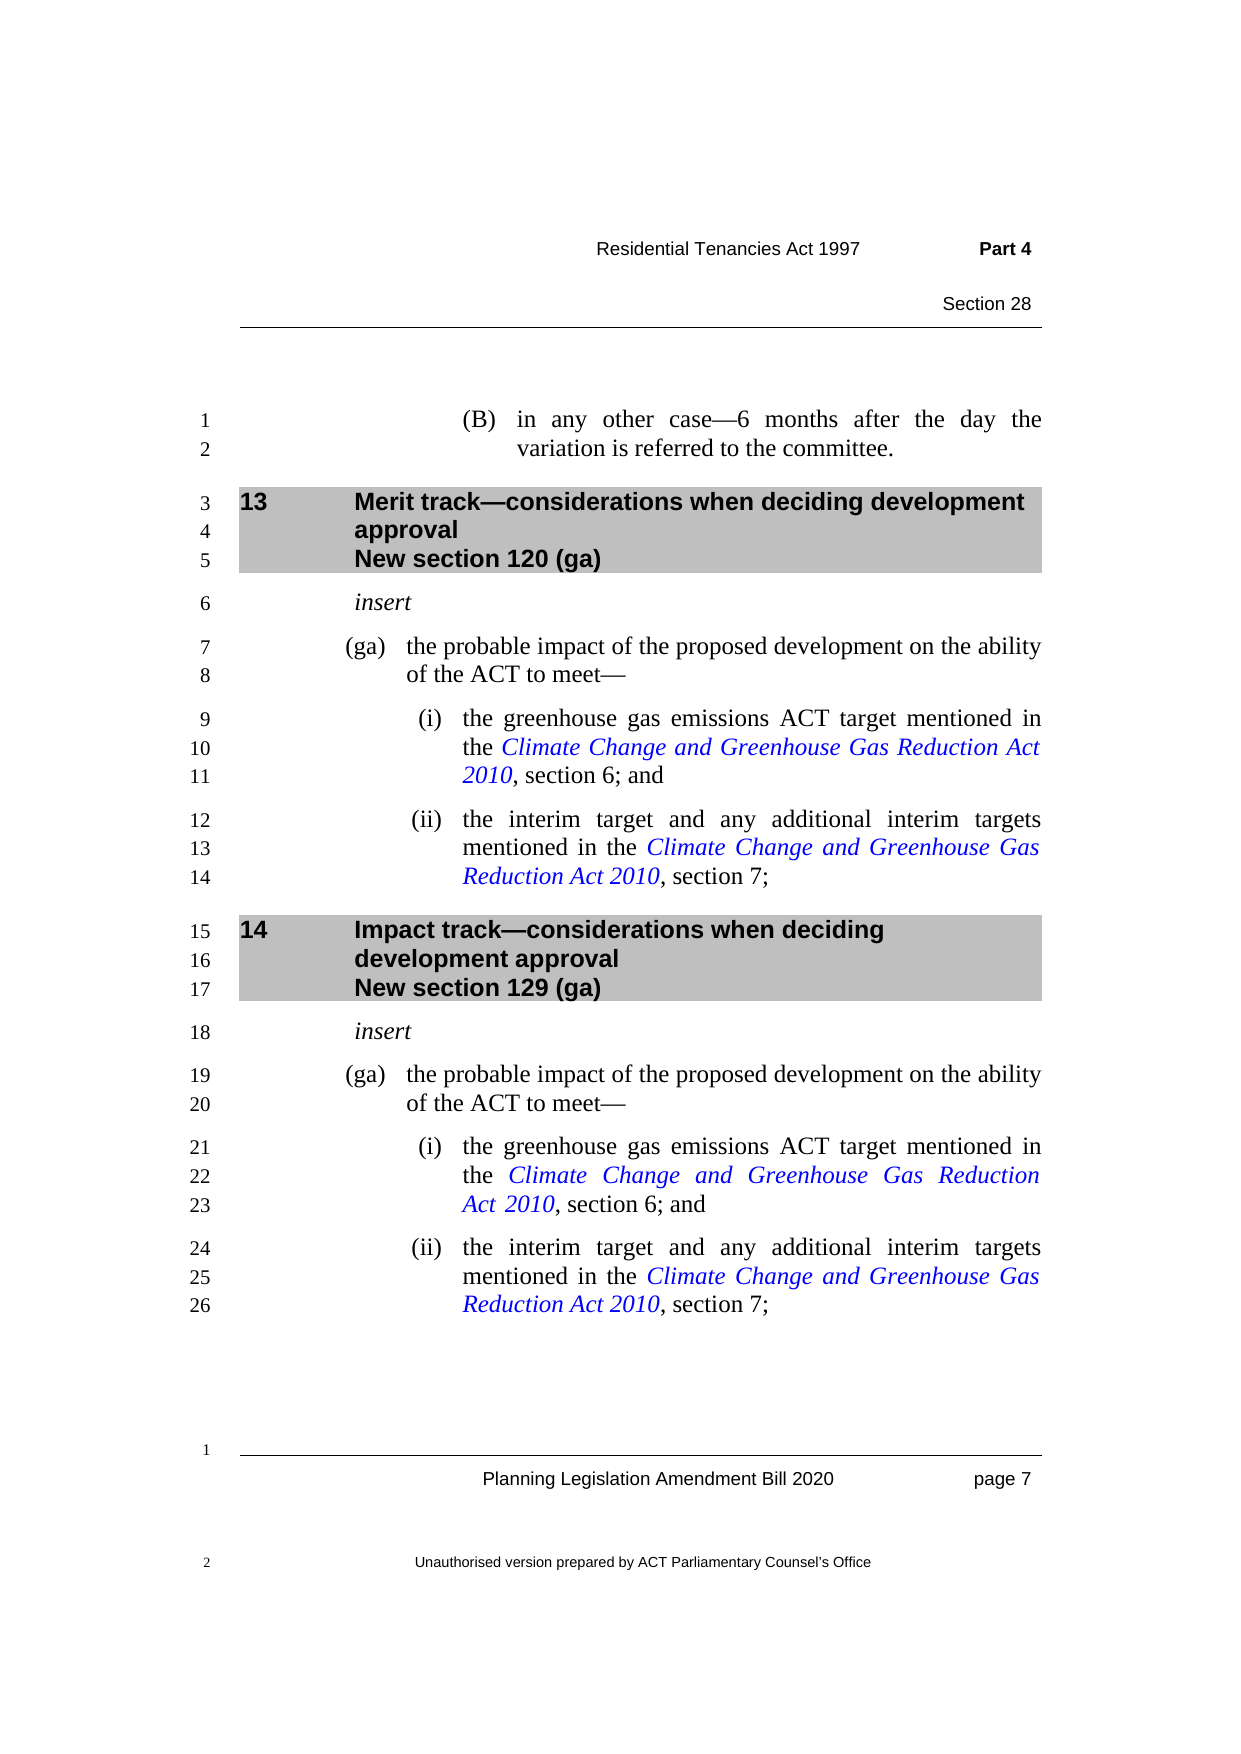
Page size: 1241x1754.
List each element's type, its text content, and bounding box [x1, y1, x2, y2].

text 14 Impact track—considerations when deciding development approval New section 129 (ga) [239, 915, 1042, 1001]
text (ii) the interim target and any additional interim targets mentioned in the Climate Change and Greenhouse Gas Reduction Act 2010, section 7; [239, 804, 1042, 890]
text (i) the greenhouse gas emissions ACT target mentioned in the Climate Change and Greenhouse Gas Reduction Act 2010, section 6; and [239, 703, 1042, 789]
text 13 Merit track—considerations when deciding development approval New section 120 (ga) [239, 487, 1042, 573]
text (i) the greenhouse gas emissions ACT target mentioned in the Climate Change and Greenhouse Gas Reduction Act 2010, section 6; and [239, 1131, 1042, 1217]
text (B) in any other case—6 months after the day the variation is referred to the committee. [239, 404, 1042, 462]
text insert [354, 587, 1042, 616]
text (ga) the probable impact of the proposed development on the ability of the ACT to meet— [239, 1059, 1042, 1117]
text insert [354, 1016, 1042, 1044]
text (ga) the probable impact of the proposed development on the ability of the ACT to meet— [239, 631, 1042, 688]
text (ii) the interim target and any additional interim targets mentioned in the Climate Change and Greenhouse Gas Reduction Act 2010, section 7; [239, 1232, 1042, 1318]
